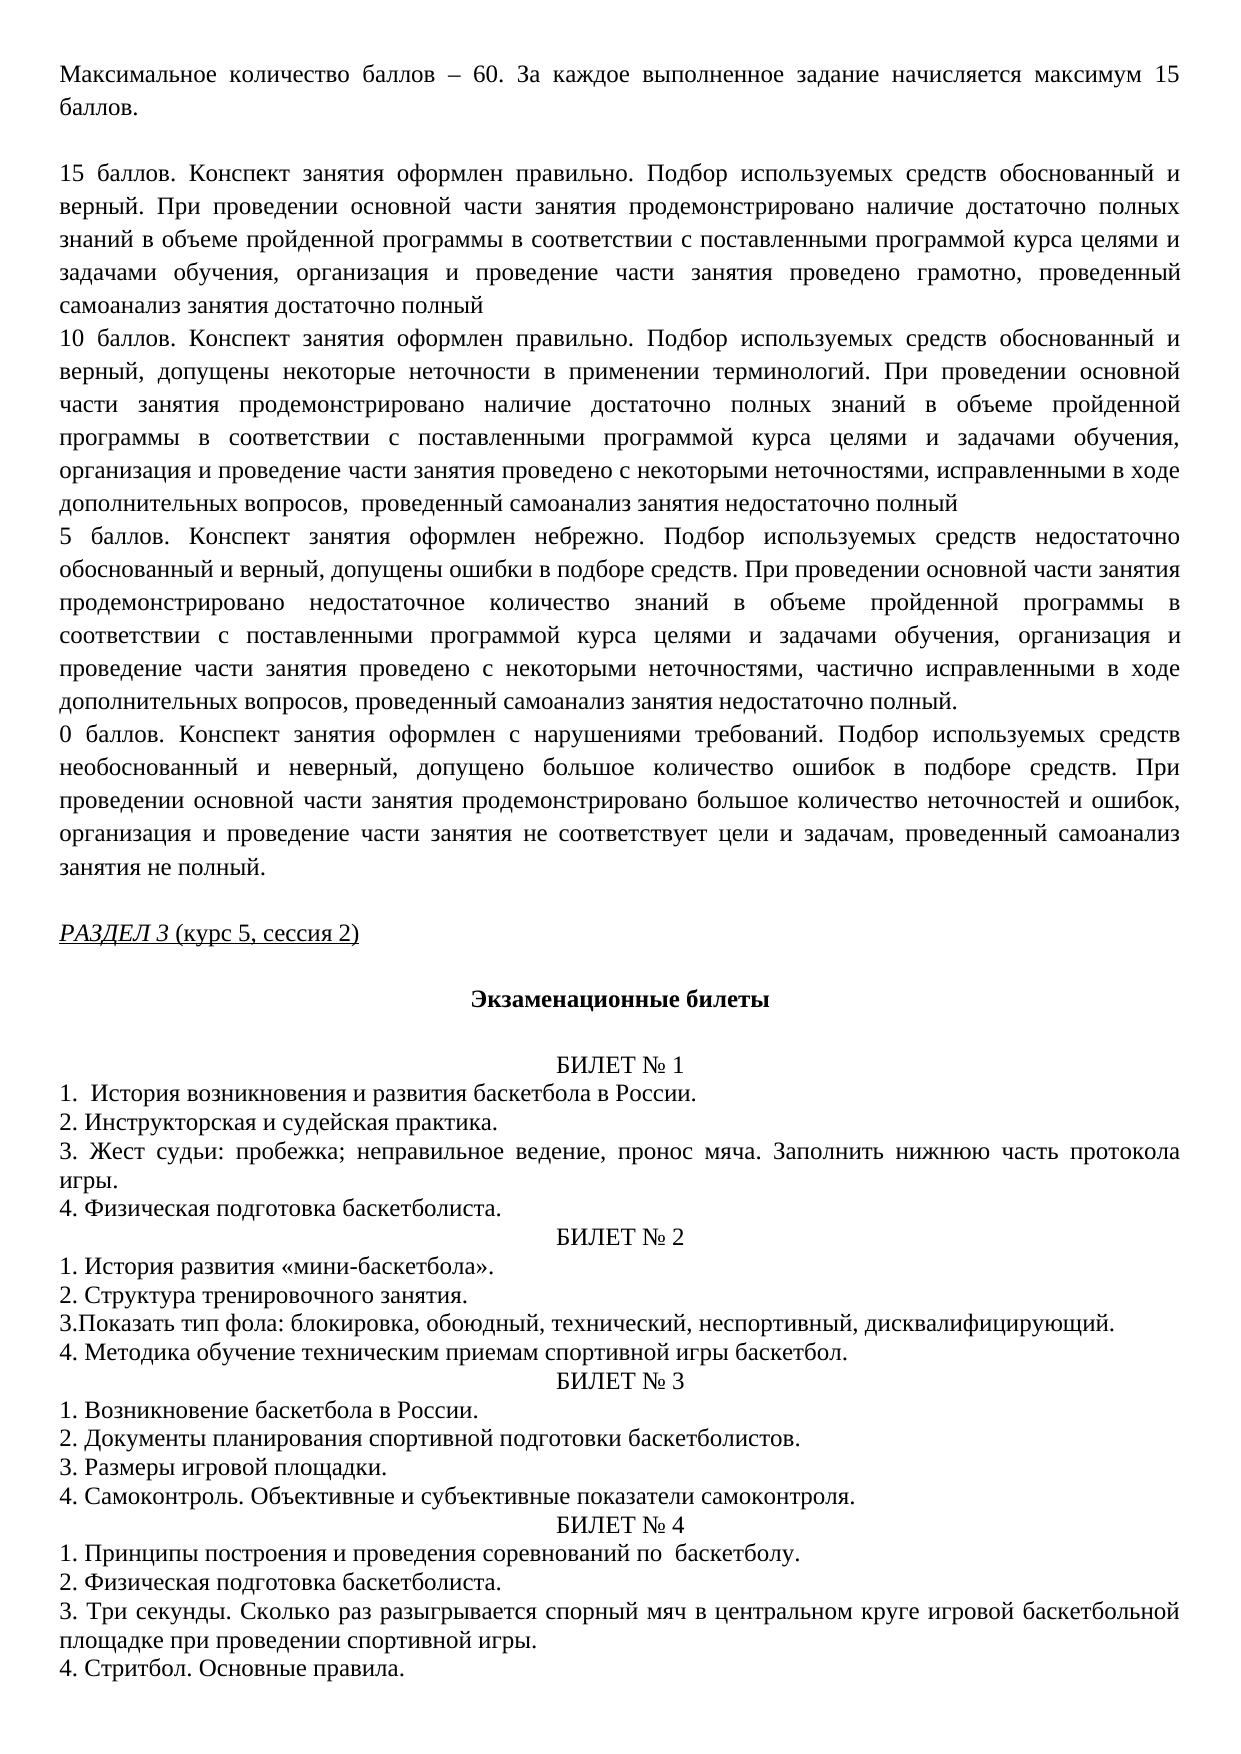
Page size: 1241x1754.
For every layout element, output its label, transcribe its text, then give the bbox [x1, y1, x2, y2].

text БИЛЕТ № 4 [59, 1510, 1181, 1538]
text РАЗДЕЛ 3 (курс 5, сессия 2) [59, 918, 1181, 946]
text 4. Стритбол. Основные правила. [59, 1653, 1181, 1682]
text Максимальное количество баллов – 60. За каждое выполненное задание начисляется максимум 15 баллов. [59, 59, 1181, 121]
text БИЛЕТ № 2 [59, 1222, 1181, 1251]
text 10 баллов. Конспект занятия оформлен правильно. Подбор используемых средств обоснованный и верный, допущены некоторые неточности в применении терминологий. При проведении основной части занятия продемонстрировано наличие достаточно полных знаний в объеме пройденной программы в соответствии с поставленными программой курса целями и задачами обучения, организация и проведение части занятия проведено с некоторыми неточностями, исправленными в ходе дополнительных вопросов, проведенный самоанализ занятия недостаточно полный [59, 323, 1181, 517]
text БИЛЕТ № 1 [59, 1050, 1181, 1078]
text 5 баллов. Конспект занятия оформлен небрежно. Подбор используемых средств недостаточно обоснованный и верный, допущены ошибки в подборе средств. При проведении основной части занятия продемонстрировано недостаточное количество знаний в объеме пройденной программы в соответствии с поставленными программой курса целями и задачами обучения, организация и проведение части занятия проведено с некоторыми неточностями, частично исправленными в ходе дополнительных вопросов, проведенный самоанализ занятия недостаточно полный. [59, 521, 1181, 715]
text 3. Жест судьи: пробежка; неправильное ведение, пронос мяча. Заполнить нижнюю часть протокола игры. [59, 1136, 1181, 1193]
text 4. Методика обучение техническим приемам спортивной игры баскетбол. [59, 1337, 1181, 1366]
text 2. Документы планирования спортивной подготовки баскетболистов. [59, 1423, 1181, 1452]
text 1. Возникновение баскетбола в России. [59, 1395, 1181, 1423]
text 15 баллов. Конспект занятия оформлен правильно. Подбор используемых средств обоснованный и верный. При проведении основной части занятия продемонстрировано наличие достаточно полных знаний в объеме пройденной программы в соответствии с поставленными программой курса целями и задачами обучения, организация и проведение части занятия проведено грамотно, проведенный самоанализ занятия достаточно полный [59, 158, 1181, 319]
text 1. Принципы построения и проведения соревнований по баскетболу. [59, 1538, 1181, 1567]
text 3. Три секунды. Сколько раз разыгрывается спорный мяч в центральном круге игровой баскетбольной площадке при проведении спортивной игры. [59, 1596, 1181, 1653]
text 1. История возникновения и развития баскетбола в России. [59, 1078, 1181, 1107]
text 2. Инструкторская и судейская практика. [59, 1107, 1181, 1136]
text 4. Физическая подготовка баскетболиста. [59, 1193, 1181, 1222]
text Экзаменационные билеты [59, 984, 1181, 1012]
text 4. Самоконтроль. Объективные и субъективные показатели самоконтроля. [59, 1481, 1181, 1510]
text 3. Размеры игровой площадки. [59, 1452, 1181, 1481]
text 2. Физическая подготовка баскетболиста. [59, 1567, 1181, 1596]
text 2. Структура тренировочного занятия. [59, 1280, 1181, 1308]
text БИЛЕТ № 3 [59, 1366, 1181, 1395]
text 3.Показать тип фола: блокировка, обоюдный, технический, неспортивный, дисквалифицирующий. [59, 1308, 1181, 1337]
text 1. История развития «мини-баскетбола». [59, 1251, 1181, 1280]
text 0 баллов. Конспект занятия оформлен с нарушениями требований. Подбор используемых средств необоснованный и неверный, допущено большое количество ошибок в подборе средств. При проведении основной части занятия продемонстрировано большое количество неточностей и ошибок, организация и проведение части занятия не соответствует цели и задачам, проведенный самоанализ занятия не полный. [59, 719, 1181, 880]
